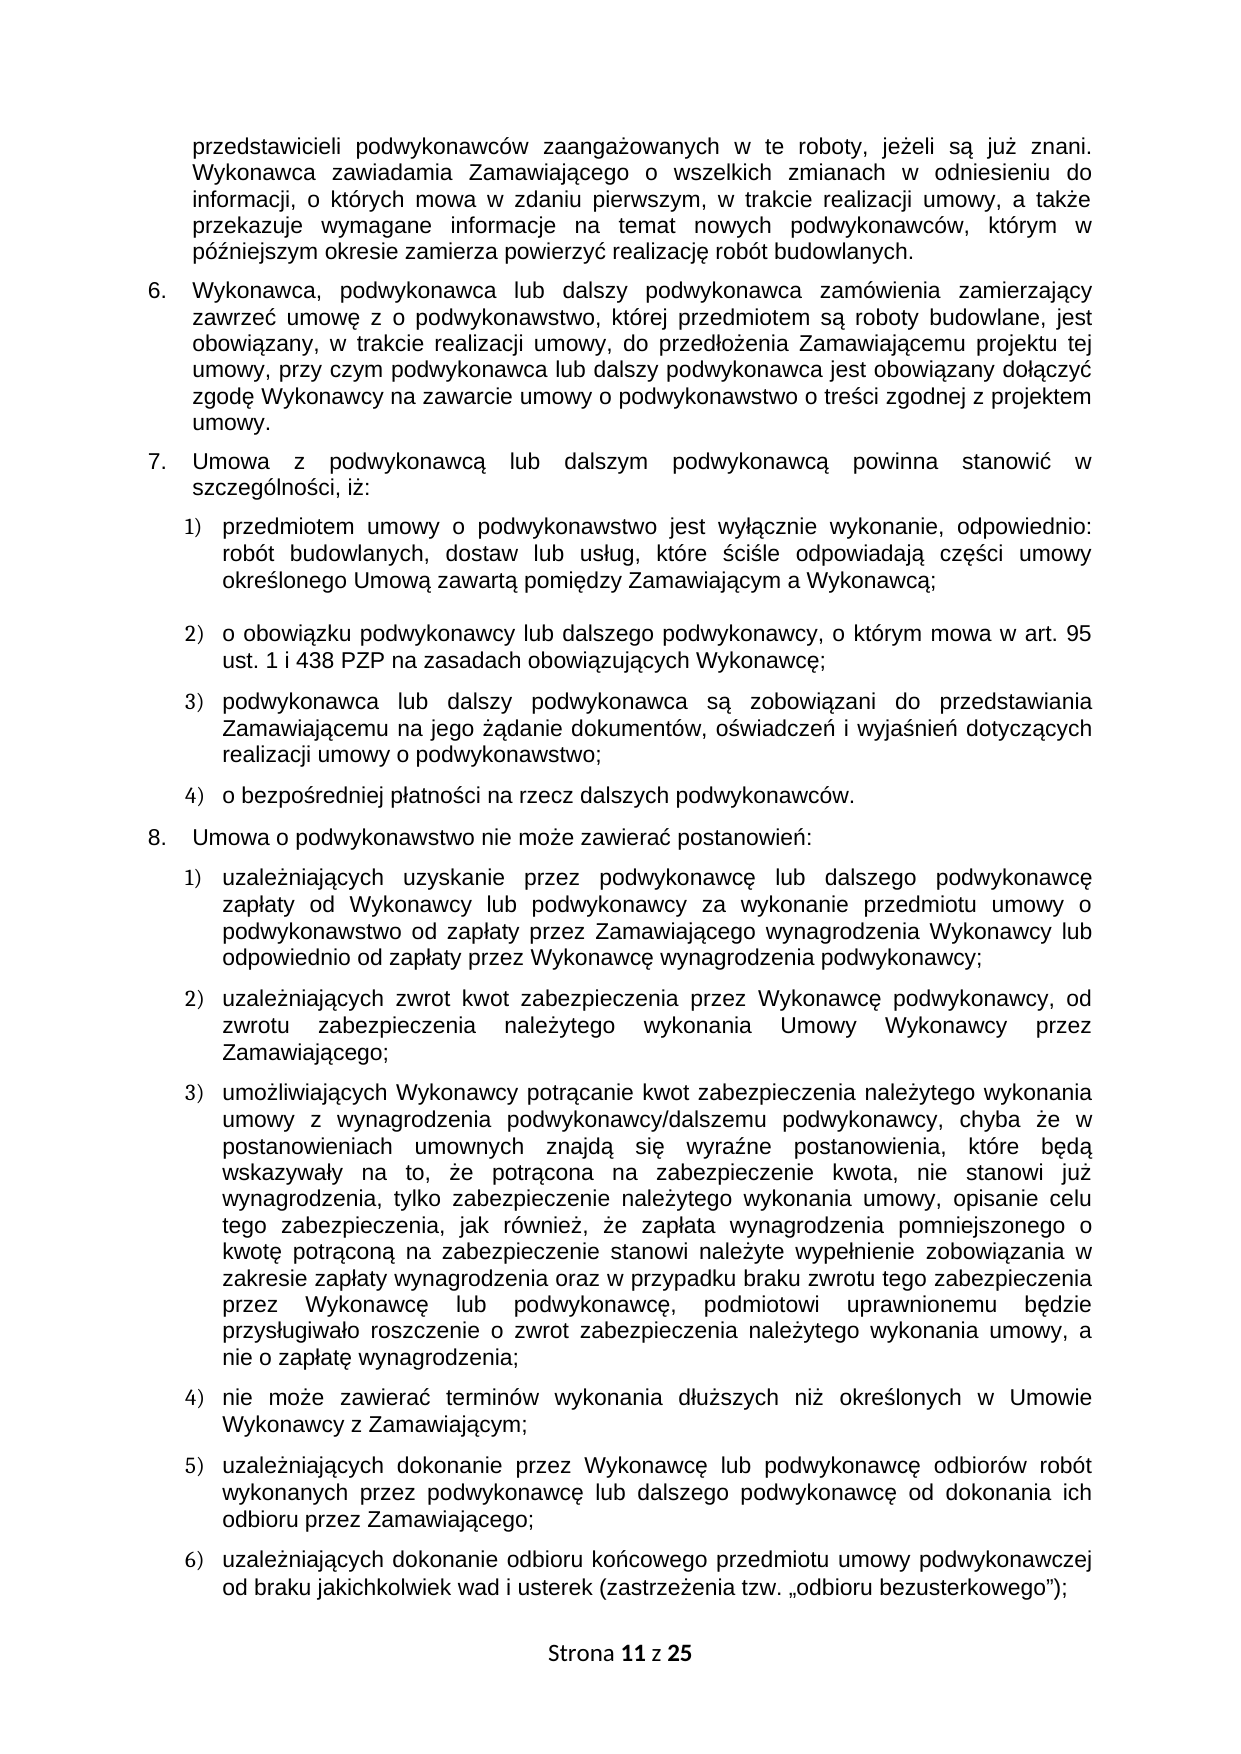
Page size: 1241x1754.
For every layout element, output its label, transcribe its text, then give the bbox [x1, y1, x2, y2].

list uzależniających dokonanie odbioru końcowego przedmiotu umowy podwykonawczej od braku jakichkolwiek wad i usterek (zastrzeżenia tzw. „odbioru bezusterkowego”); [185, 1546, 1092, 1600]
list Umowa z podwykonawcą lub dalszym podwykonawcą powinna stanowić w szczególności, iż: [148, 448, 1092, 501]
list podwykonawca lub dalszy podwykonawca są zobowiązani do przedstawiania Zamawiającemu na jego żądanie dokumentów, oświadczeń i wyjaśnień dotyczących realizacji umowy o podwykonawstwo; [185, 688, 1092, 768]
list umożliwiających Wykonawcy potrącanie kwot zabezpieczenia należytego wykonania umowy z wynagrodzenia podwykonawcy/dalszemu podwykonawcy, chyba że w postanowieniach umownych znajdą się wyraźne postanowienia, które będą wskazywały na to, że potrącona na zabezpieczenie kwota, nie stanowi już wynagrodzenia, tylko zabezpieczenie należytego wykonania umowy, opisanie celu tego zabezpieczenia, jak również, że zapłata wynagrodzenia pomniejszonego o kwotę potrąconą na zabezpieczenie stanowi należyte wypełnienie zobowiązania w zakresie zapłaty wynagrodzenia oraz w przypadku braku zwrotu tego zabezpieczenia przez Wykonawcę lub podwykonawcę, podmiotowi uprawnionemu będzie przysługiwało roszczenie o zwrot zabezpieczenia należytego wykonania umowy, a nie o zapłatę wynagrodzenia; [185, 1079, 1092, 1370]
list przedmiotem umowy o podwykonawstwo jest wyłącznie wykonanie, odpowiednio: robót budowlanych, dostaw lub usług, które ściśle odpowiadają części umowy określonego Umową zawartą pomiędzy Zamawiającym a Wykonawcą; [185, 513, 1092, 593]
list nie może zawierać terminów wykonania dłuższych niż określonych w Umowie Wykonawcy z Zamawiającym; [185, 1384, 1092, 1438]
list o obowiązku podwykonawcy lub dalszego podwykonawcy, o którym mowa w art. 95 ust. 1 i 438 PZP na zasadach obowiązujących Wykonawcę; [185, 620, 1092, 673]
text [148, 133, 1092, 265]
list Umowa o podwykonawstwo nie może zawierać postanowień: [148, 823, 1092, 850]
list uzależniających uzyskanie przez podwykonawcę lub dalszego podwykonawcę zapłaty od Wykonawcy lub podwykonawcy za wykonanie przedmiotu umowy o podwykonawstwo od zapłaty przez Zamawiającego wynagrodzenia Wykonawcy lub odpowiednio od zapłaty przez Wykonawcę wynagrodzenia podwykonawcy; [185, 864, 1092, 971]
list o bezpośredniej płatności na rzecz dalszych podwykonawców. [185, 782, 1092, 809]
list uzależniających dokonanie przez Wykonawcę lub podwykonawcę odbiorów robót wykonanych przez podwykonawcę lub dalszego podwykonawcę od dokonania ich odbioru przez Zamawiającego; [185, 1452, 1092, 1532]
list uzależniających zwrot kwot zabezpieczenia przez Wykonawcę podwykonawcy, od zwrotu zabezpieczenia należytego wykonania Umowy Wykonawcy przez Zamawiającego; [185, 985, 1092, 1065]
text 6. Wykonawca, podwykonawca lub dalszy podwykonawca zamówienia zamierzający zawrzeć umowę z o podwykonawstwo, której przedmiotem są roboty budowlane, jest obowiązany, w trakcie realizacji umowy, do przedłożenia Zamawiającemu projektu tej umowy, przy czym podwykonawca lub dalszy podwykonawca jest obowiązany dołączyć zgodę Wykonawcy na zawarcie umowy o podwykonawstwo o treści zgodnej z projektem umowy. [148, 277, 1092, 435]
